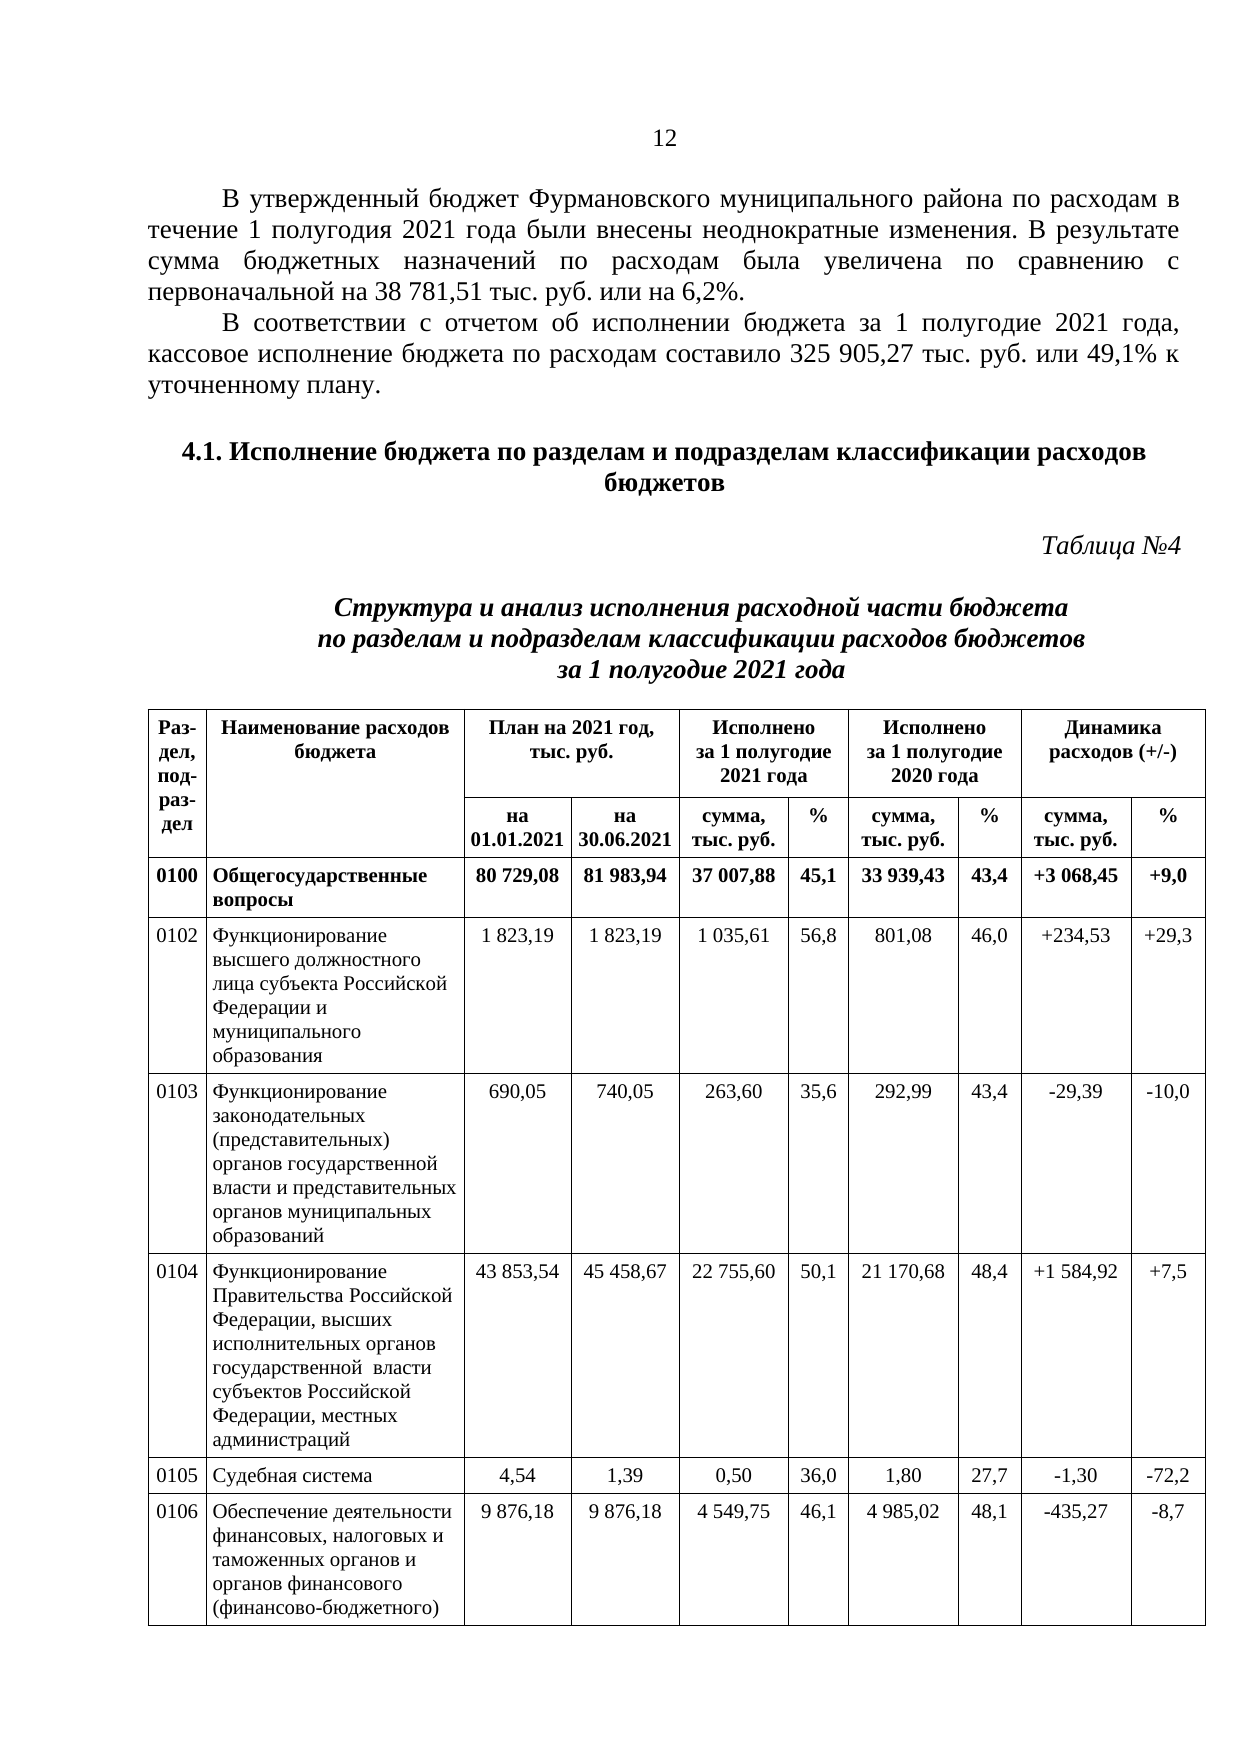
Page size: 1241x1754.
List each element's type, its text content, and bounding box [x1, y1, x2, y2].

table_cell % [959, 798, 1021, 857]
table_cell -29,39 [1022, 1074, 1131, 1253]
table_cell 27,7 [959, 1458, 1021, 1493]
table_cell сумма, тыс. руб. [1022, 798, 1131, 857]
table_header Наименование расходов бюджета [207, 710, 464, 857]
table_cell 4 549,75 [680, 1494, 788, 1625]
text Структура и анализ исполнения расходной части бюджета [148, 591, 1181, 622]
text 4.1. Исполнение бюджета по разделам и подразделам классификации расходов бюджетов [148, 435, 1181, 498]
table_cell Функционирование Правительства Российской Федерации, высших исполнительных органов государственной власти субъектов Российской Федерации, местных администраций [207, 1254, 464, 1457]
text по разделам и подразделам классификации расходов бюджетов [148, 622, 1181, 653]
table_cell % [1132, 798, 1205, 857]
table_cell 4,54 [465, 1458, 571, 1493]
table_cell сумма, тыс. руб. [680, 798, 788, 857]
table_cell 81 983,94 [572, 858, 679, 917]
table_cell 740,05 [572, 1074, 679, 1253]
table_cell -8,7 [1132, 1494, 1205, 1625]
table_cell 33 939,43 [849, 858, 958, 917]
table_cell -1,30 [1022, 1458, 1131, 1493]
table_cell 43,4 [959, 858, 1021, 917]
table_cell +1 584,92 [1022, 1254, 1131, 1457]
table_cell 1,80 [849, 1458, 958, 1493]
table_cell 45,1 [789, 858, 848, 917]
table_cell 263,60 [680, 1074, 788, 1253]
table_cell 22 755,60 [680, 1254, 788, 1457]
table_cell 50,1 [789, 1254, 848, 1457]
table_cell +9,0 [1132, 858, 1205, 917]
table_cell 0100 [149, 858, 206, 917]
table_header Исполнено за 1 полугодие 2020 года [849, 710, 1021, 797]
table_cell 292,99 [849, 1074, 958, 1253]
table_cell 36,0 [789, 1458, 848, 1493]
table_cell 690,05 [465, 1074, 571, 1253]
table_cell 1,39 [572, 1458, 679, 1493]
table_cell 0103 [149, 1074, 206, 1253]
table_cell 56,8 [789, 918, 848, 1073]
table_cell 45 458,67 [572, 1254, 679, 1457]
table_cell 1 823,19 [572, 918, 679, 1073]
table_cell на 30.06.2021 [572, 798, 679, 857]
text В соответствии с отчетом об исполнении бюджета за 1 полугодие 2021 года, кассовое исполнение бюджета по расходам составило 325 905,27 тыс. руб. или 49,1% к уточненному плану. [148, 306, 1181, 400]
table_cell 0105 [149, 1458, 206, 1493]
table_cell 0102 [149, 918, 206, 1073]
text В утвержденный бюджет Фурмановского муниципального района по расходам в течение 1 полугодия 2021 года были внесены неоднократные изменения. В результате сумма бюджетных назначений по расходам была увеличена по сравнению с первоначальной на 38 781,51 тыс. руб. или на 6,2%. [148, 182, 1181, 306]
table_cell Функционирование высшего должностного лица субъекта Российской Федерации и муниципального образования [207, 918, 464, 1073]
table_cell +29,3 [1132, 918, 1205, 1073]
table_header План на 2021 год, тыс. руб. [465, 710, 679, 797]
table_cell 48,1 [959, 1494, 1021, 1625]
table_cell 801,08 [849, 918, 958, 1073]
table_cell 43 853,54 [465, 1254, 571, 1457]
table_cell +3 068,45 [1022, 858, 1131, 917]
table_cell Функционирование законодательных (представительных) органов государственной власти и представительных органов муниципальных образований [207, 1074, 464, 1253]
table_cell Общегосударственные вопросы [207, 858, 464, 917]
text Таблица №4 [148, 529, 1181, 560]
table_header Раз-дел, под-раз-дел [149, 710, 206, 857]
table_cell 9 876,18 [572, 1494, 679, 1625]
table_cell Судебная система [207, 1458, 464, 1493]
table_cell +234,53 [1022, 918, 1131, 1073]
table_cell сумма, тыс. руб. [849, 798, 958, 857]
table_cell 46,1 [789, 1494, 848, 1625]
table_cell на 01.01.2021 [465, 798, 571, 857]
table_header Динамика расходов (+/-) [1022, 710, 1205, 797]
table_cell -72,2 [1132, 1458, 1205, 1493]
table_cell +7,5 [1132, 1254, 1205, 1457]
table_cell 0104 [149, 1254, 206, 1457]
table_cell 37 007,88 [680, 858, 788, 917]
table_cell 4 985,02 [849, 1494, 958, 1625]
text за 1 полугодие 2021 года [148, 653, 1181, 684]
table_cell 21 170,68 [849, 1254, 958, 1457]
table_cell -10,0 [1132, 1074, 1205, 1253]
table_cell 80 729,08 [465, 858, 571, 917]
table_cell 46,0 [959, 918, 1021, 1073]
table_cell % [789, 798, 848, 857]
table_cell 35,6 [789, 1074, 848, 1253]
table_cell 43,4 [959, 1074, 1021, 1253]
table_cell 0106 [149, 1494, 206, 1625]
table_cell -435,27 [1022, 1494, 1131, 1625]
table_cell 1 035,61 [680, 918, 788, 1073]
table_cell Обеспечение деятельности финансовых, налоговых и таможенных органов и органов финансового (финансово-бюджетного) надзора [207, 1494, 464, 1625]
table_cell 0,50 [680, 1458, 788, 1493]
table_header Исполнено за 1 полугодие 2021 года [680, 710, 848, 797]
table_cell 9 876,18 [465, 1494, 571, 1625]
table_cell 1 823,19 [465, 918, 571, 1073]
table_cell 48,4 [959, 1254, 1021, 1457]
